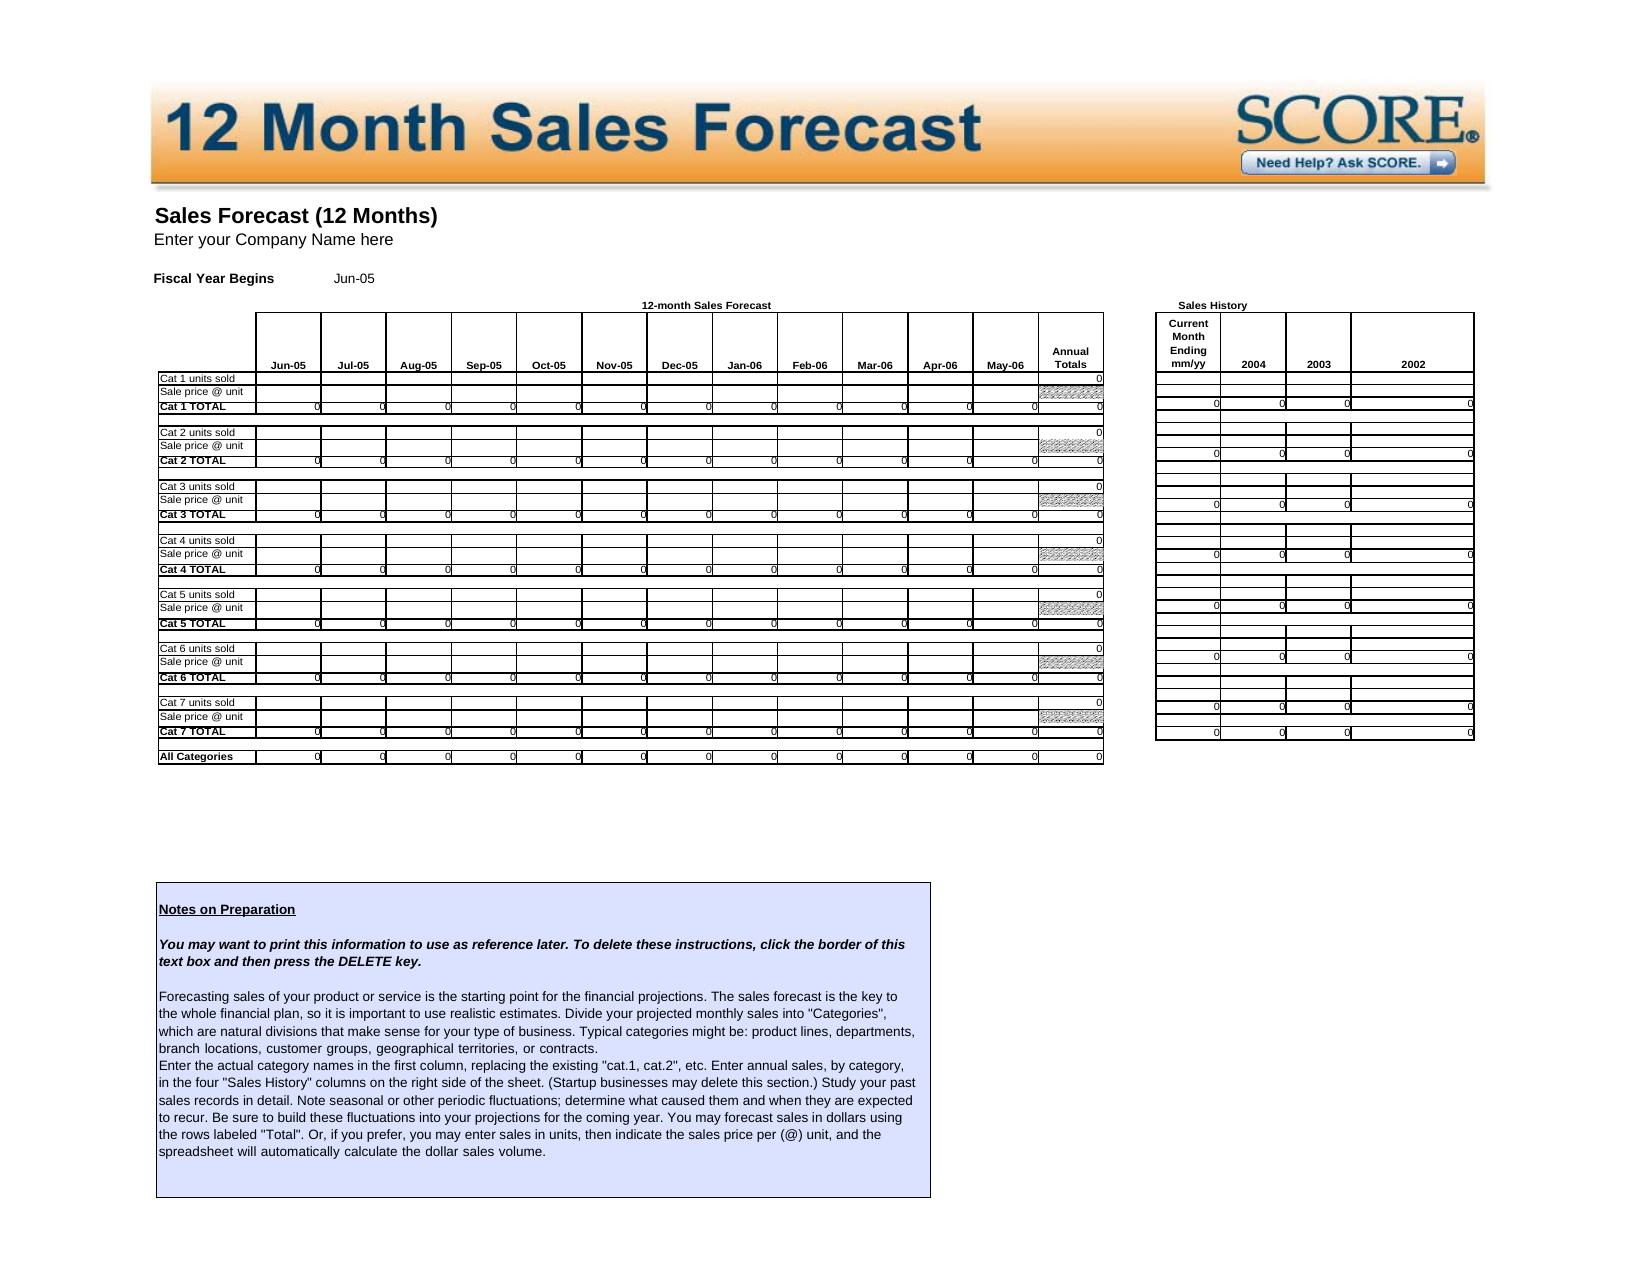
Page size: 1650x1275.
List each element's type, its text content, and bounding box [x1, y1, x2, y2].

picture [1039, 494, 1104, 507]
picture [1039, 439, 1104, 453]
text Sales Forecast (12 Months) [154, 203, 1504, 228]
picture [1039, 602, 1104, 615]
picture [150, 79, 1494, 192]
text Fiscal Year Begins Jun-05 [153, 271, 376, 287]
picture [1039, 710, 1104, 723]
text 12-month Sales Forecast Sales History [642, 299, 1504, 312]
picture [1039, 548, 1104, 561]
text Enter your Company Name here [154, 230, 1504, 249]
picture [1039, 656, 1104, 669]
picture [1039, 386, 1104, 399]
